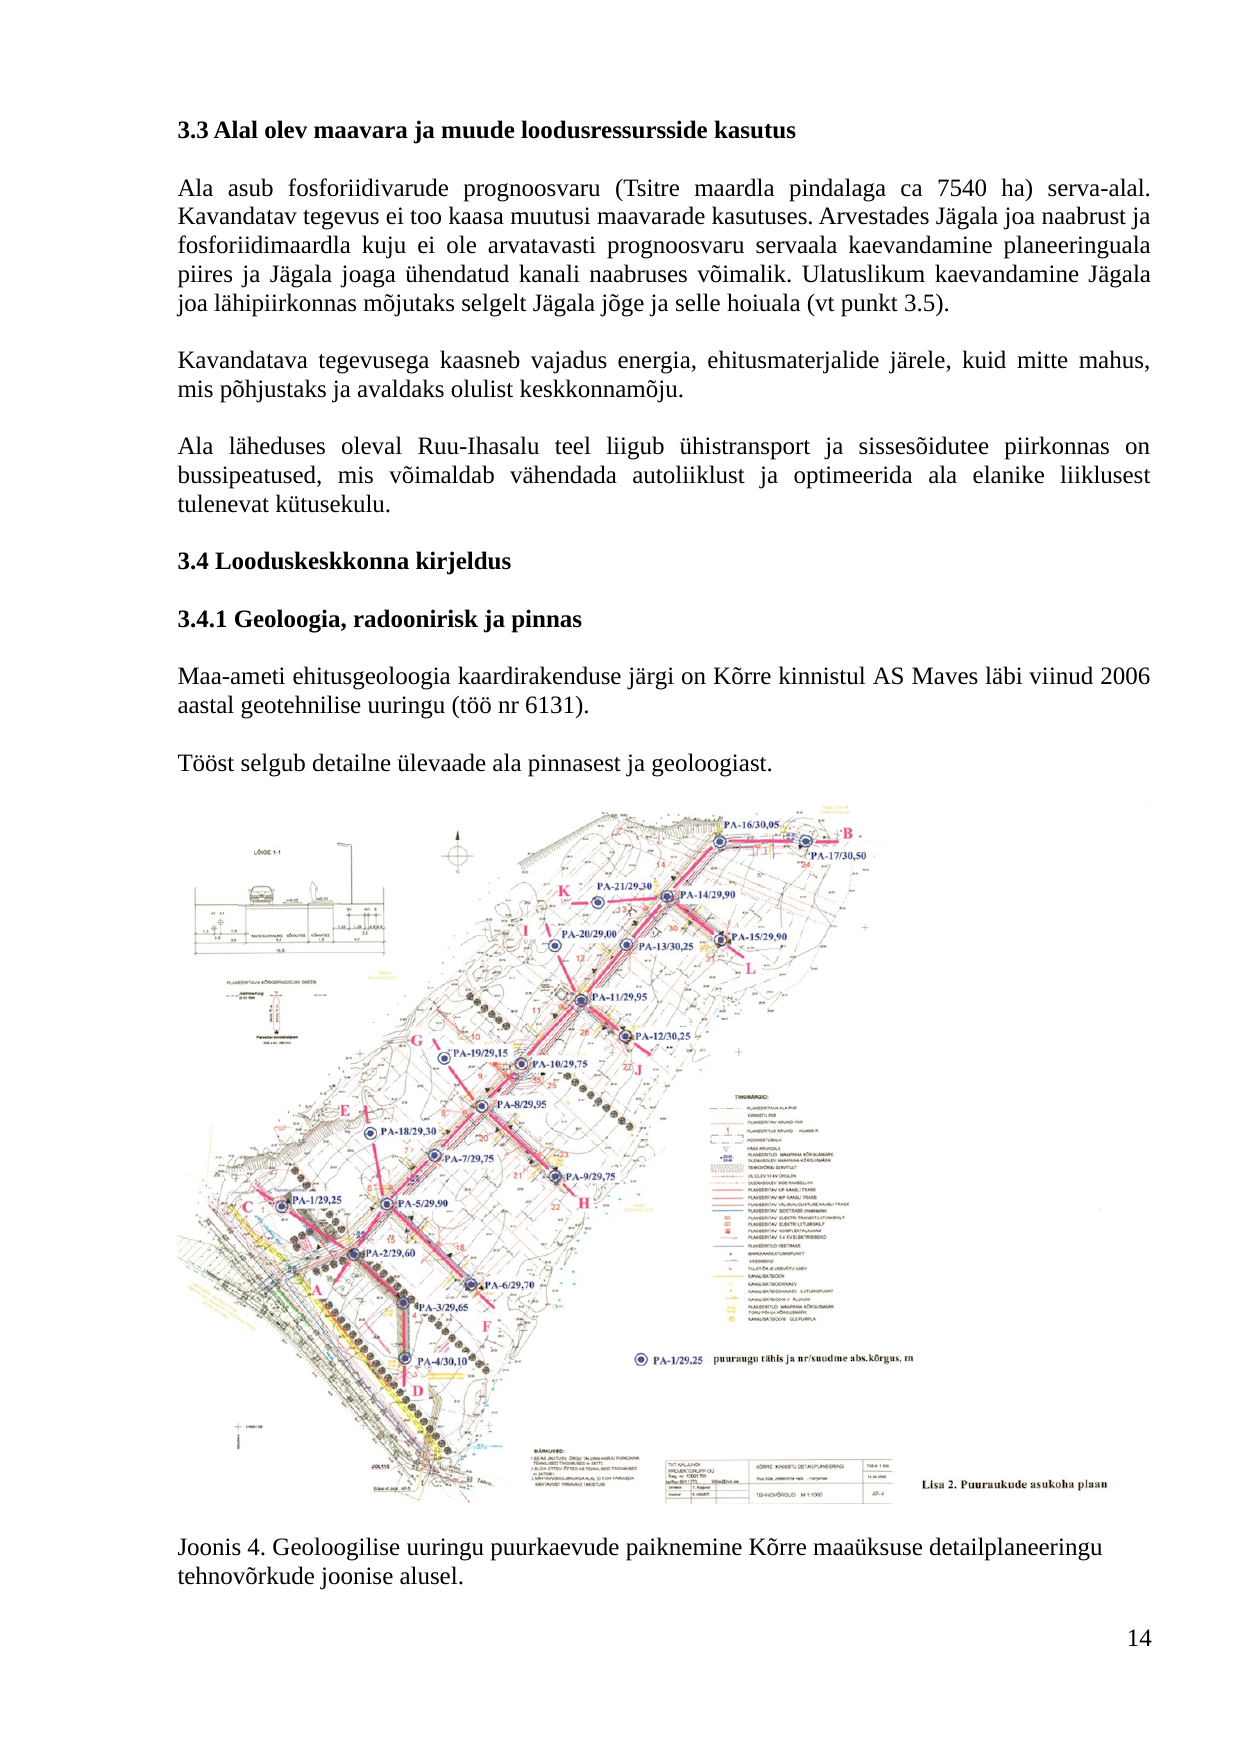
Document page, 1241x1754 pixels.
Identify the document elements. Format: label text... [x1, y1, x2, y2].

text Ala läheduses oleval Ruu-Ihasalu teel liigub ühistransport ja sissesõidutee piirkonnas on bussipeatused, mis võimaldab vähendada autoliiklust ja optimeerida ala elanike liiklusest tulenevat kütusekulu. [177, 431, 1152, 518]
text Tööst selgub detailne ülevaade ala pinnasest ja geoloogiast. [177, 748, 1152, 776]
text Maa-ameti ehitusgeoloogia kaardirakenduse järgi on Kõrre kinnistul AS Maves läbi viinud 2006 aastal geotehnilise uuringu (töö nr 6131). [177, 661, 1152, 719]
text Kavandatava tegevusega kaasneb vajadus energia, ehitusmaterjalide järele, kuid mitte mahus, mis põhjustaks ja avaldaks olulist keskkonnamõju. [177, 345, 1152, 403]
text 3.4 Looduskeskkonna kirjeldus [177, 546, 1152, 575]
picture [177, 805, 1152, 1504]
text 3.3 Alal olev maavara ja muude loodusressursside kasutus [177, 115, 1152, 144]
text 3.4.1 Geoloogia, radoonirisk ja pinnas [177, 604, 1152, 633]
text Joonis 4. Geoloogilise uuringu puurkaevude paiknemine Kõrre maaüksuse detailplaneeringu tehnovõrkude joonise alusel. [177, 1532, 1152, 1590]
text Ala asub fosforiidivarude prognoosvaru (Tsitre maardla pindalaga ca 7540 ha) serva-alal. Kavandatav tegevus ei too kaasa muutusi maavarade kasutuses. Arvestades Jägala joa naabrust ja fosforiidimaardla kuju ei ole arvatavasti prognoosvaru servaala kaevandamine planeeringuala piires ja Jägala joaga ühendatud kanali naabruses võimalik. Ulatuslikum kaevandamine Jägala joa lähipiirkonnas mõjutaks selgelt Jägala jõge ja selle hoiuala (vt punkt 3.5). [177, 173, 1152, 316]
